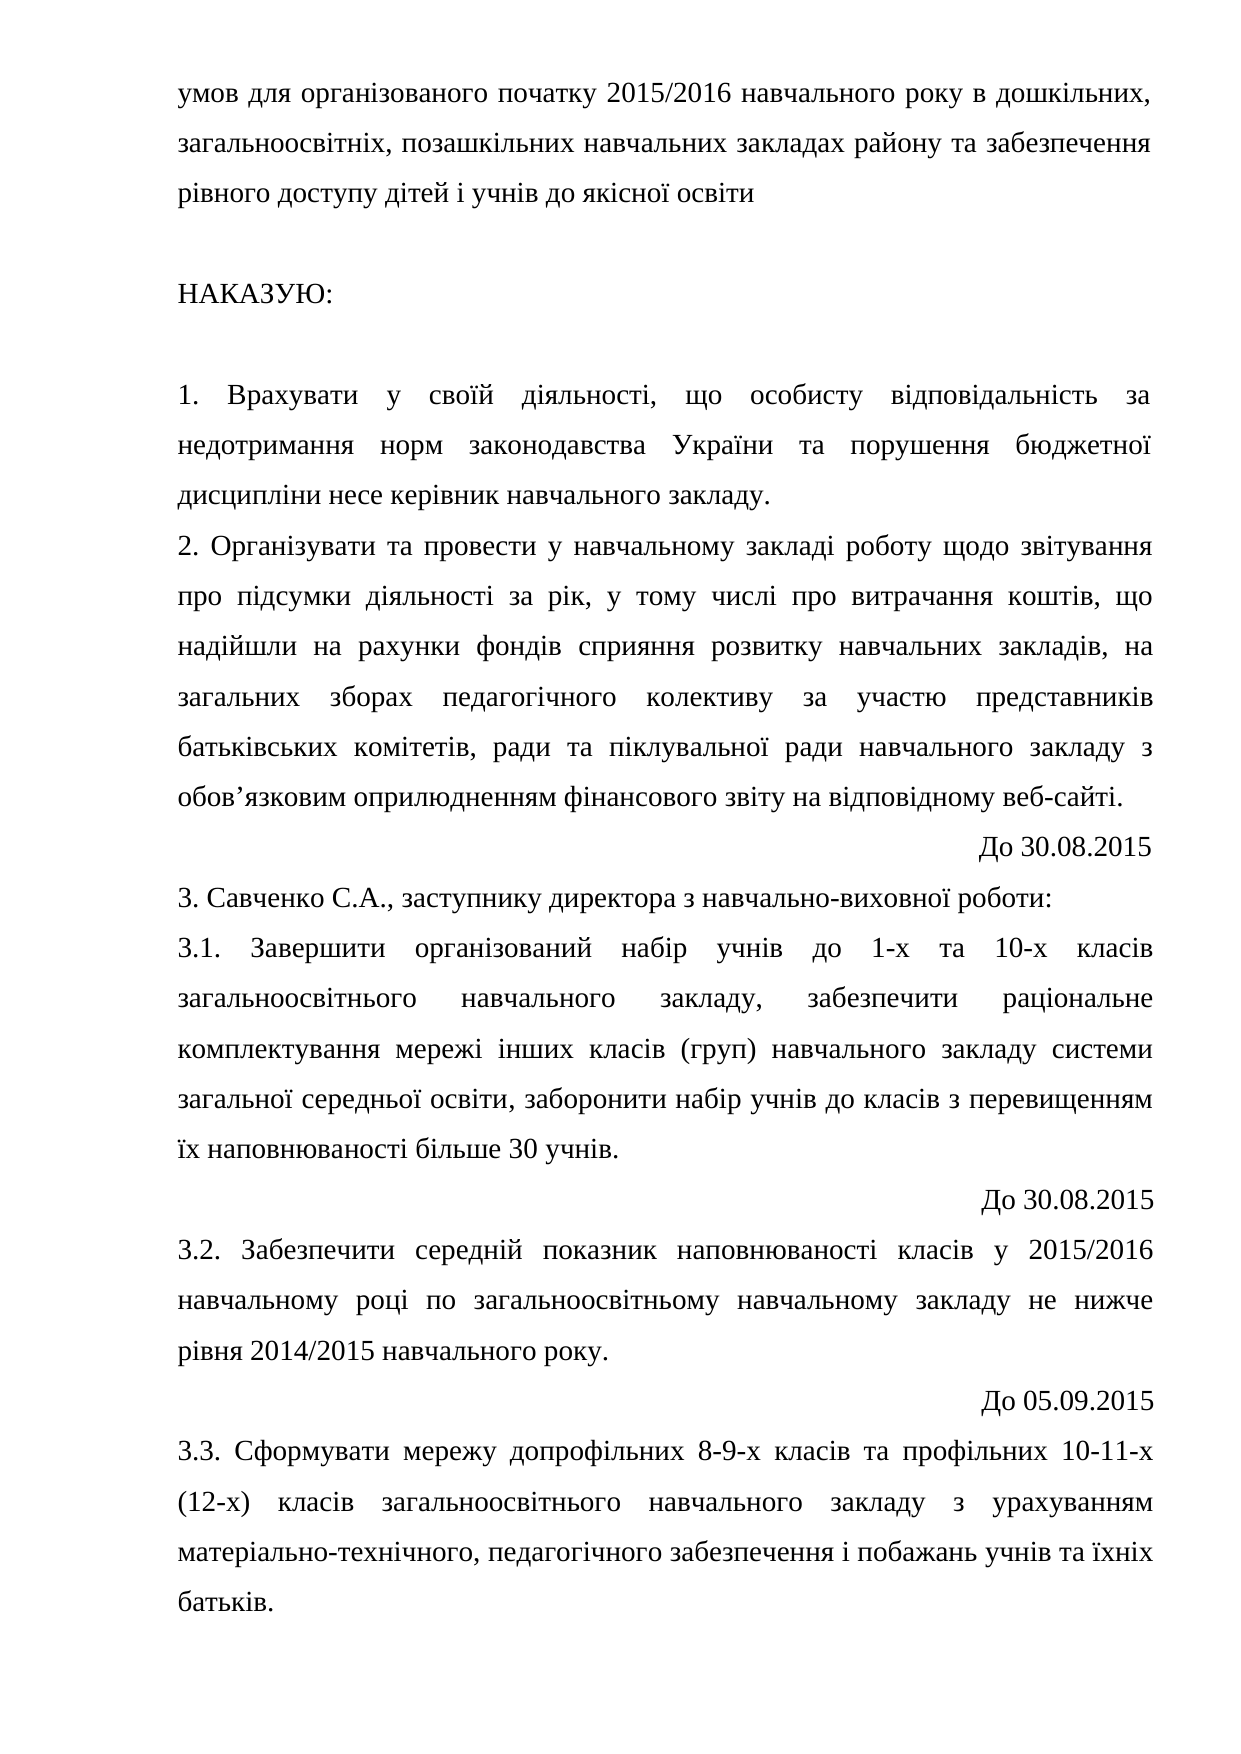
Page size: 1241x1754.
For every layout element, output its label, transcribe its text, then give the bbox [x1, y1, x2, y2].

text НАКАЗУЮ: [177, 276, 1152, 310]
text 3.3. Сформувати мережу допрофільних 8-9-х класів та профільних 10-11-х (12-х) класів загальноосвітнього навчального закладу з урахуванням матеріально-технічного, педагогічного забезпечення і побажань учнів та їхніх батьків. [177, 1433, 1154, 1618]
text 3.1. Завершити організований набір учнів до 1-х та 10-х класів загальноосвітнього навчального закладу, забезпечити раціональне комплектування мережі інших класів (груп) навчального закладу системи загальної середньої освіти, заборонити набір учнів до класів з перевищенням їх наповнюваності більше 30 учнів. [177, 930, 1154, 1165]
text До 30.08.2015 [177, 829, 1152, 863]
text 2. Організувати та провести у навчальному закладі роботу щодо звітування про підсумки діяльності за рік, у тому числі про витрачання коштів, що надійшли на рахунки фондів сприяння розвитку навчальних закладів, на загальних зборах педагогічного колективу за участю представників батьківських комітетів, ради та піклувальної ради навчального закладу з обов’язковим оприлюдненням фінансового звіту на відповідному веб-сайті. [177, 528, 1154, 813]
text 3.2. Забезпечити середній показник наповнюваності класів у 2015/2016 навчальному році по загальноосвітньому навчальному закладу не нижче рівня 2014/2015 навчального року. [177, 1232, 1154, 1366]
text 3. Савченко С.А., заступнику директора з навчально-виховної роботи: [177, 880, 1154, 913]
text 1. Врахувати у своїй діяльності, що особисту відповідальність за недотримання норм законодавства України та порушення бюджетної дисципліни несе керівник навчального закладу. [177, 377, 1152, 511]
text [177, 75, 1152, 209]
text До 30.08.2015 [177, 1182, 1154, 1215]
text До 05.09.2015 [177, 1383, 1154, 1417]
